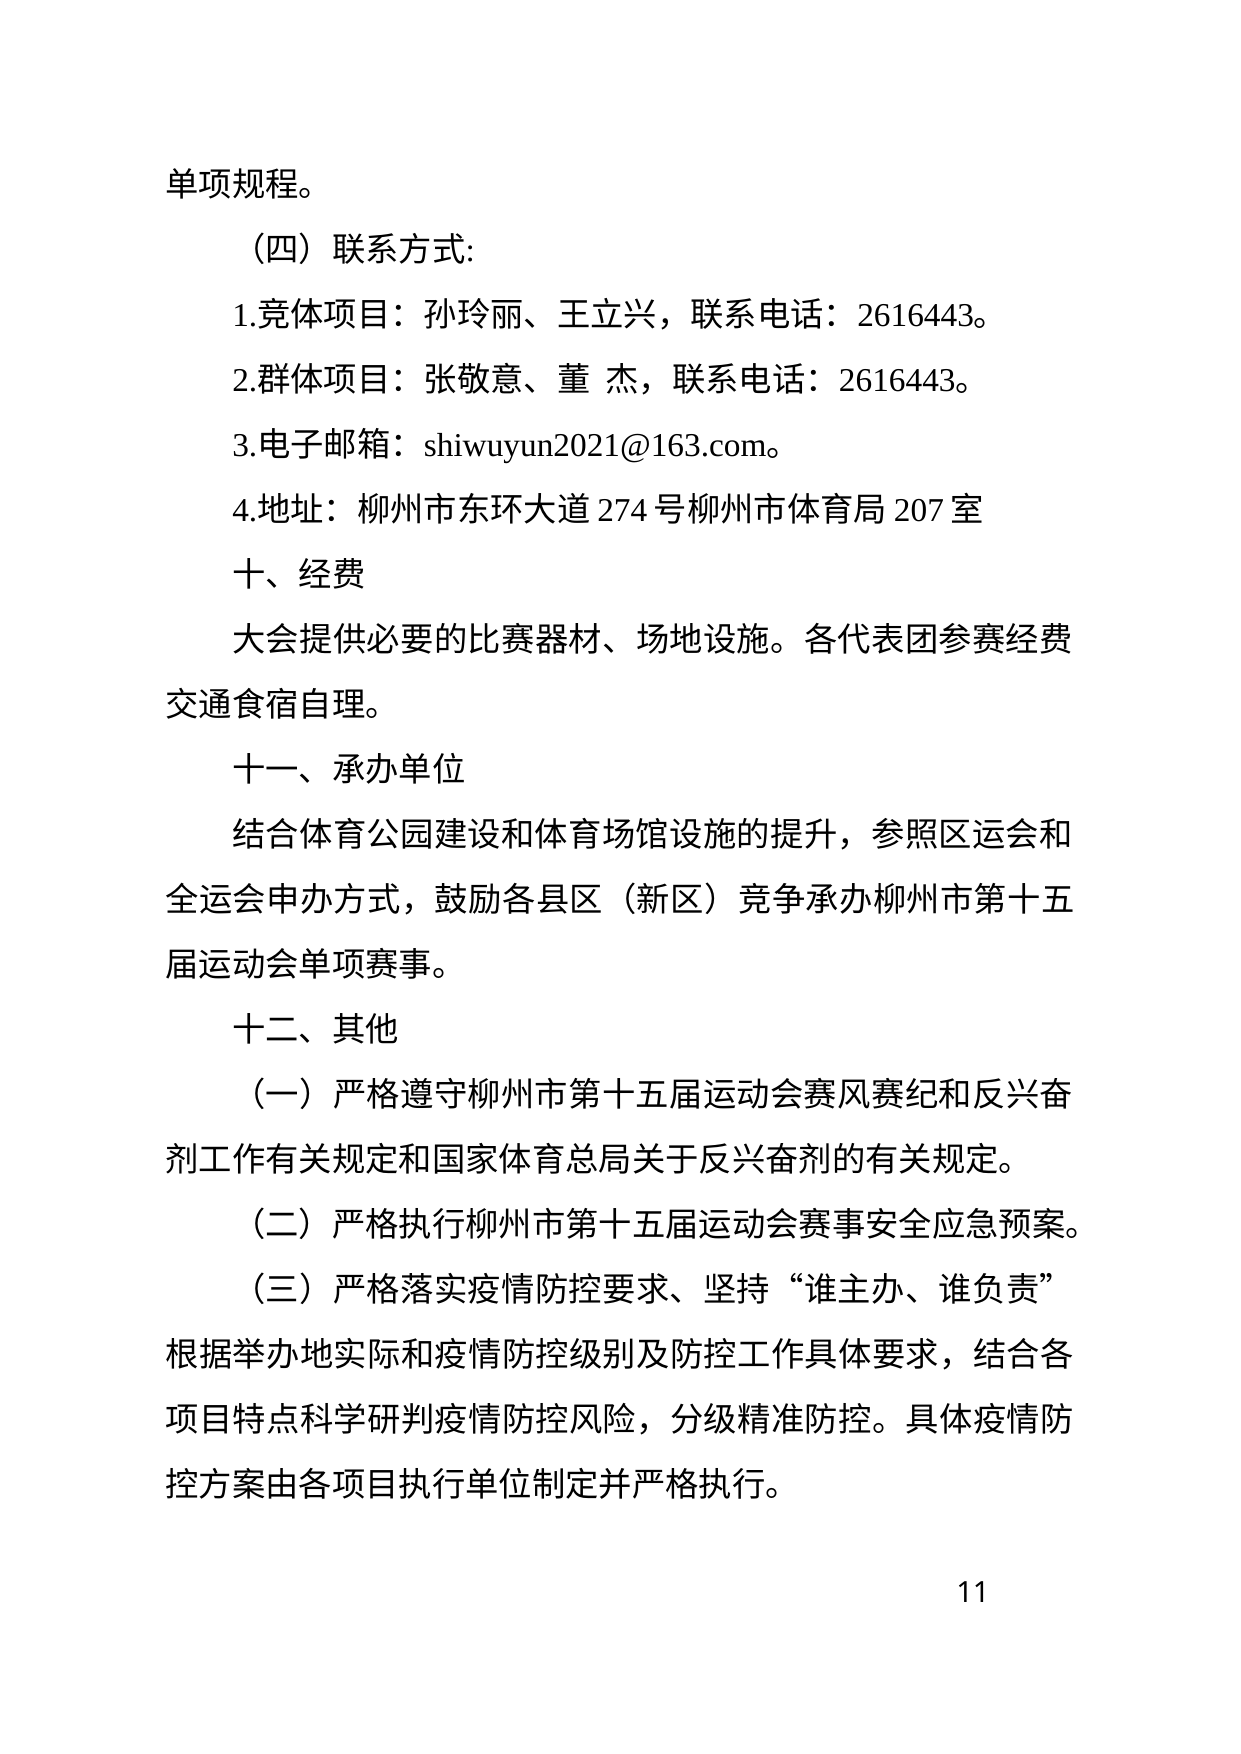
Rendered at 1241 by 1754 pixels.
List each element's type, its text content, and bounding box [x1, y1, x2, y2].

text （四）联系方式: [165, 214, 1075, 279]
text 结合体育公园建设和体育场馆设施的提升，参照区运会和全运会申办方式，鼓励各县区（新区）竞争承办柳州市第十五届运动会单项赛事。 [165, 799, 1075, 994]
text （三）严格落实疫情防控要求、坚持“谁主办、谁负责”。根据举办地实际和疫情防控级别及防控工作具体要求，结合各项目特点科学研判疫情防控风险，分级精准防控。具体疫情防控方案由各项目执行单位制定并严格执行。 [165, 1254, 1075, 1514]
text （二）严格执行柳州市第十五届运动会赛事安全应急预案。 [165, 1189, 1075, 1254]
text 2.群体项目：张敬意、董 杰，联系电话：2616443。 [165, 344, 1075, 409]
text 1.竞体项目：孙玲丽、王立兴，联系电话：2616443。 [165, 279, 1075, 344]
text 十二、其他 [165, 994, 1075, 1059]
text 十、经费 [165, 539, 1075, 604]
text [165, 149, 1075, 214]
text 十一、承办单位 [165, 734, 1075, 799]
text （一）严格遵守柳州市第十五届运动会赛风赛纪和反兴奋剂工作有关规定和国家体育总局关于反兴奋剂的有关规定。 [165, 1059, 1075, 1189]
text 4.地址：柳州市东环大道274号柳州市体育局207室 [165, 474, 1075, 539]
text 大会提供必要的比赛器材、场地设施。各代表团参赛经费、交通食宿自理。 [165, 604, 1075, 734]
text 3.电子邮箱：shiwuyun2021@163.com。 [165, 409, 1075, 474]
